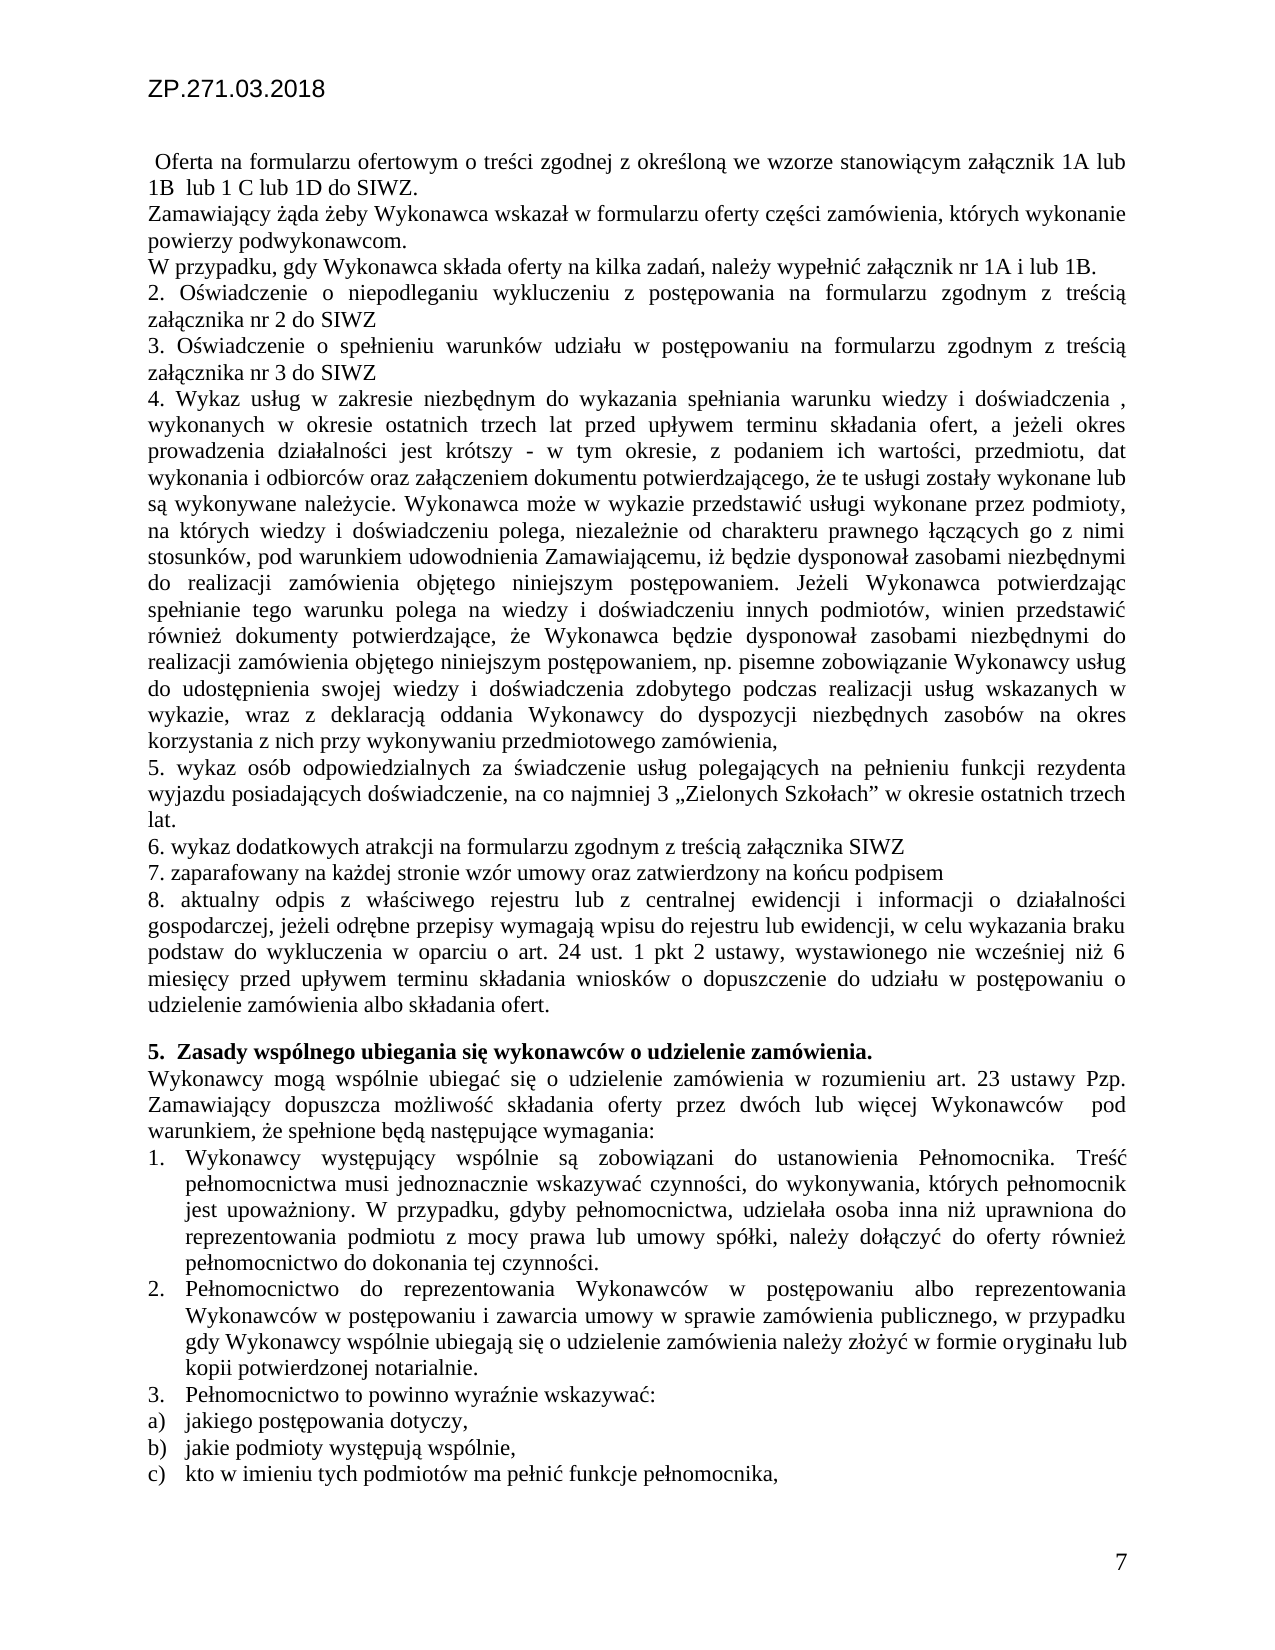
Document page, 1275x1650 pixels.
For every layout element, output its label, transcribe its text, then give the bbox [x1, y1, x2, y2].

text 4. Wykaz usług w zakresie niezbędnym do wykazania spełniania warunku wiedzy i doświadczenia , wykonanych w okresie ostatnich trzech lat przed upływem terminu składania ofert, a jeżeli okres prowadzenia działalności jest krótszy - w tym okresie, z podaniem ich wartości, przedmiotu, dat wykonania i odbiorców oraz załączeniem dokumentu potwierdzającego, że te usługi zostały wykonane lub są wykonywane należycie. Wykonawca może w wykazie przedstawić usługi wykonane przez podmioty, na których wiedzy i doświadczeniu polega, niezależnie od charakteru prawnego łączących go z nimi stosunków, pod warunkiem udowodnienia Zamawiającemu, iż będzie dysponował zasobami niezbędnymi do realizacji zamówienia objętego niniejszym postępowaniem. Jeżeli Wykonawca potwierdzając spełnianie tego warunku polega na wiedzy i doświadczeniu innych podmiotów, winien przedstawić również dokumenty potwierdzające, że Wykonawca będzie dysponował zasobami niezbędnymi do realizacji zamówienia objętego niniejszym postępowaniem, np. pisemne zobowiązanie Wykonawcy usług do udostępnienia swojej wiedzy i doświadczenia zdobytego podczas realizacji usług wskazanych w wykazie, wraz z deklaracją oddania Wykonawcy do dyspozycji niezbędnych zasobów na okres korzystania z nich przy wykonywaniu przedmiotowego zamówienia, [148, 385, 1127, 754]
list Pełnomocnictwo to powinno wyraźnie wskazywać: [148, 1381, 1127, 1407]
list 6. wykaz dodatkowych atrakcji na formularzu zgodnym z treścią załącznika SIWZ [148, 833, 1127, 859]
subtitle 5. Zasady wspólnego ubiegania się wykonawców o udzielenie zamówienia. [148, 1038, 1127, 1064]
list jakie podmioty występują wspólnie, [148, 1433, 1127, 1460]
list 7. zaparafowany na każdej stronie wzór umowy oraz zatwierdzony na końcu podpisem [148, 859, 1127, 886]
text 2. Oświadczenie o niepodleganiu wykluczeniu z postępowania na formularzu zgodnym z treścią załącznika nr 2 do SIWZ [148, 279, 1127, 332]
text Oferta na formularzu ofertowym o treści zgodnej z określoną we wzorze stanowiącym załącznik 1A lub 1B lub 1 C lub 1D do SIWZ. [148, 148, 1127, 200]
text W przypadku, gdy Wykonawca składa oferty na kilka zadań, należy wypełnić załącznik nr 1A i lub 1B. [148, 253, 1127, 279]
list 5. wykaz osób odpowiedzialnych za świadczenie usług polegających na pełnieniu funkcji rezydenta wyjazdu posiadających doświadczenie, na co najmniej 3 „Zielonych Szkołach” w okresie ostatnich trzech lat. [148, 754, 1127, 833]
text Wykonawcy mogą wspólnie ubiegać się o udzielenie zamówienia w rozumieniu art. 23 ustawy Pzp. Zamawiający dopuszcza możliwość składania oferty przez dwóch lub więcej Wykonawców pod warunkiem, że spełnione będą następujące wymagania: [148, 1064, 1127, 1144]
text Zamawiający żąda żeby Wykonawca wskazał w formularzu oferty części zamówienia, których wykonanie powierzy podwykonawcom. [148, 200, 1127, 253]
list Pełnomocnictwo do reprezentowania Wykonawców w postępowaniu albo reprezentowania Wykonawców w postępowaniu i zawarcia umowy w sprawie zamówienia publicznego, w przypadku gdy Wykonawcy wspólnie ubiegają się o udzielenie zamówienia należy złożyć w formie oryginału lub kopii potwierdzonej notarialnie. [148, 1275, 1127, 1381]
text 3. Oświadczenie o spełnieniu warunków udziału w postępowaniu na formularzu zgodnym z treścią załącznika nr 3 do SIWZ [148, 332, 1127, 385]
list Wykonawcy występujący wspólnie są zobowiązani do ustanowienia Pełnomocnika. Treść pełnomocnictwa musi jednoznacznie wskazywać czynności, do wykonywania, których pełnomocnik jest upoważniony. W przypadku, gdyby pełnomocnictwa, udzielała osoba inna niż uprawniona do reprezentowania podmiotu z mocy prawa lub umowy spółki, należy dołączyć do oferty również pełnomocnictwo do dokonania tej czynności. [148, 1144, 1127, 1275]
list jakiego postępowania dotyczy, [148, 1407, 1127, 1433]
list kto w imieniu tych podmiotów ma pełnić funkcje pełnomocnika, [148, 1460, 1127, 1486]
list 8. aktualny odpis z właściwego rejestru lub z centralnej ewidencji i informacji o działalności gospodarczej, jeżeli odrębne przepisy wymagają wpisu do rejestru lub ewidencji, w celu wykazania braku podstaw do wykluczenia w oparciu o art. 24 ust. 1 pkt 2 ustawy, wystawionego nie wcześniej niż 6 miesięcy przed upływem terminu składania wniosków o dopuszczenie do udziału w postępowaniu o udzielenie zamówienia albo składania ofert. [148, 886, 1127, 1017]
